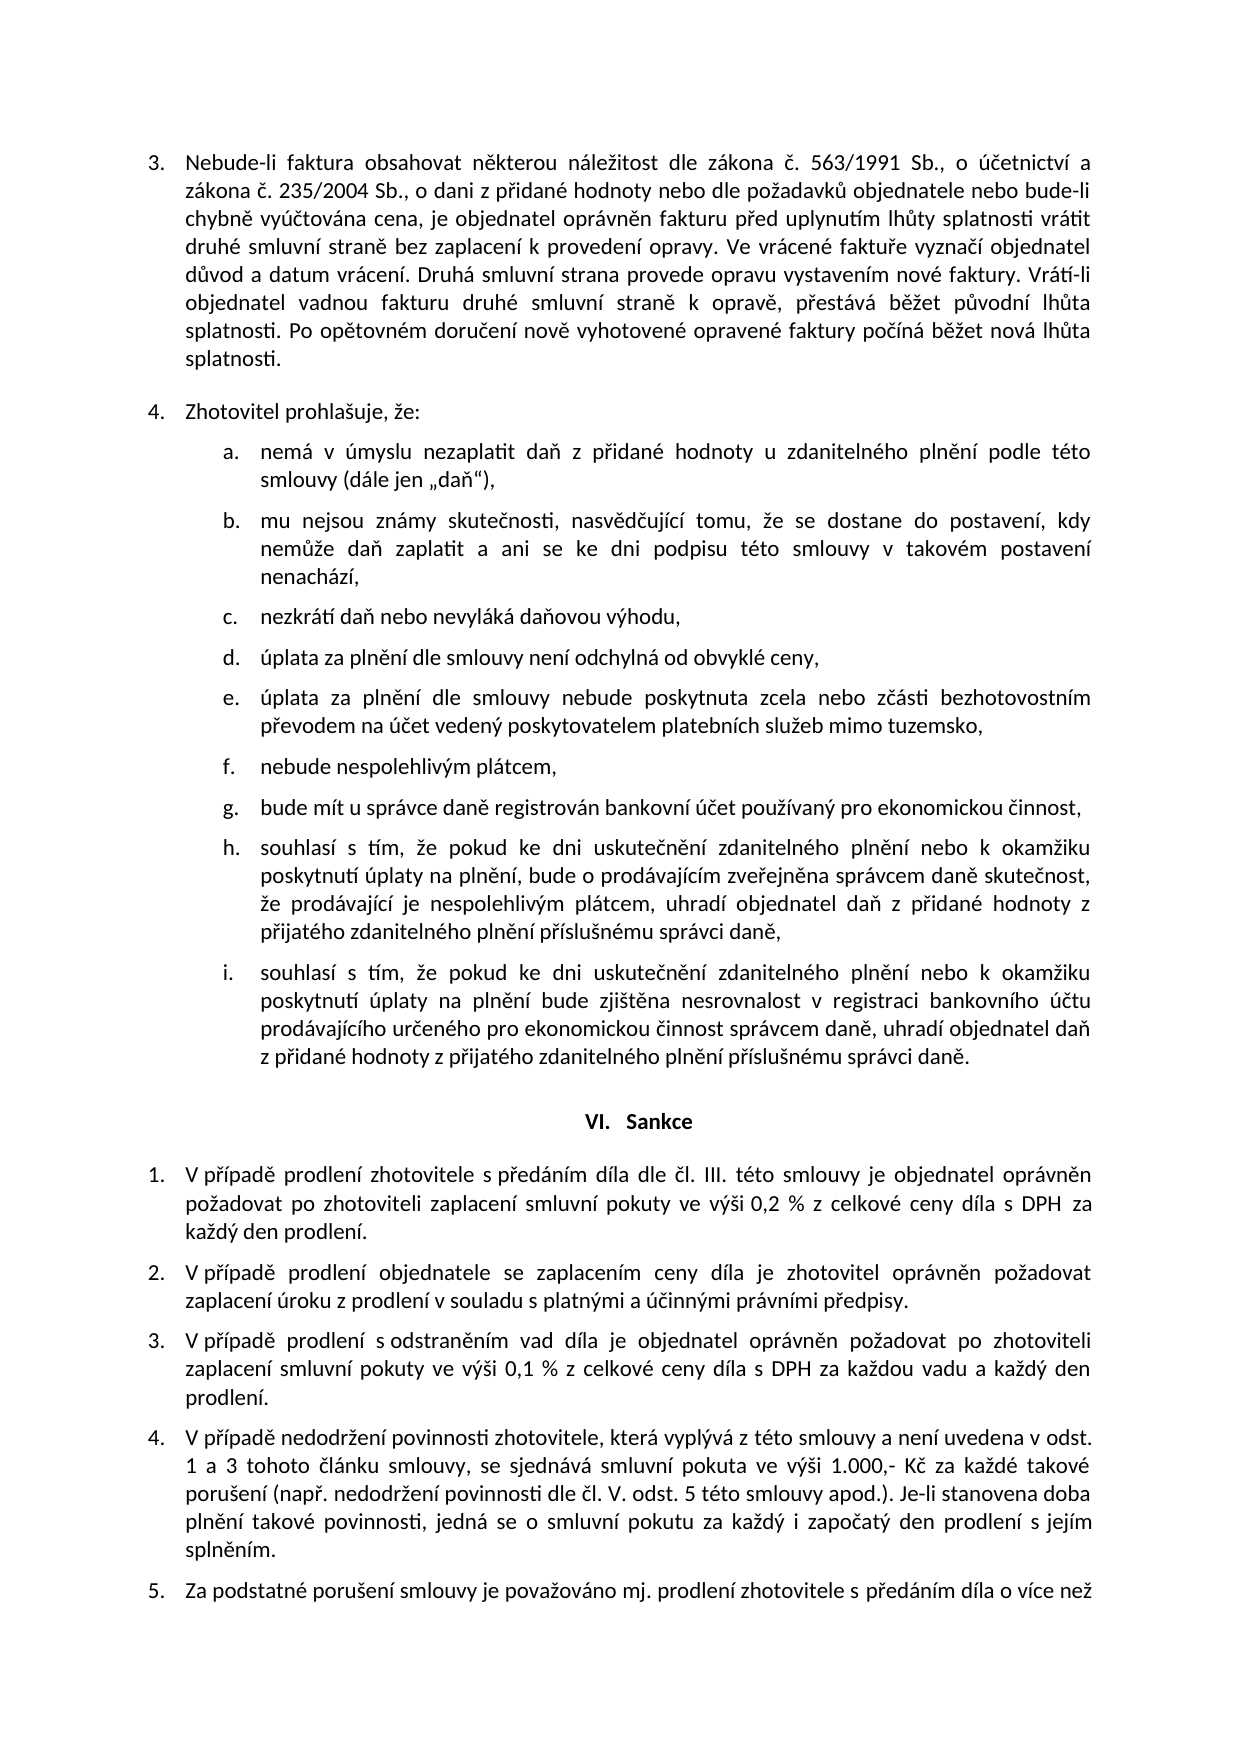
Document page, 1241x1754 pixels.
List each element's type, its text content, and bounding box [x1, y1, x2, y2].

list V případě prodlení objednatele se zaplacením ceny díla je zhotovitel oprávněn požadovat zaplacení úroku z prodlení v souladu s platnými a účinnými právními předpisy. [148, 1258, 1092, 1314]
list V případě prodlení zhotovitele s předáním díla dle čl. III. této smlouvy je objednatel oprávněn požadovat po zhotoviteli zaplacení smluvní pokuty ve výši 0,2 % z celkové ceny díla s DPH za každý den prodlení. [148, 1160, 1092, 1246]
list souhlasí s tím, že pokud ke dni uskutečnění zdanitelného plnění nebo k okamžiku poskytnutí úplaty na plnění, bude o prodávajícím zveřejněna správcem daně skutečnost, že prodávající je nespolehlivým plátcem, uhradí objednatel daň z přidané hodnoty z přijatého zdanitelného plnění příslušnému správci daně, [223, 833, 1092, 945]
list úplata za plnění dle smlouvy není odchylná od obvyklé ceny, [223, 643, 1092, 671]
list Zhotovitel prohlašuje, že: [148, 397, 1092, 425]
list bude mít u správce daně registrován bankovní účet používaný pro ekonomickou činnost, [223, 793, 1092, 821]
list Nebude-li faktura obsahovat některou náležitost dle zákona č. 563/1991 Sb., o účetnictví a zákona č. 235/2004 Sb., o dani z přidané hodnoty nebo dle požadavků objednatele nebo bude-li chybně vyúčtována cena, je objednatel oprávněn fakturu před uplynutím lhůty splatnosti vrátit druhé smluvní straně bez zaplacení k provedení opravy. Ve vrácené faktuře vyznačí objednatel důvod a datum vrácení. Druhá smluvní strana provede opravu vystavením nové faktury. Vrátí-li objednatel vadnou fakturu druhé smluvní straně k opravě, přestává běžet původní lhůta splatnosti. Po opětovném doručení nově vyhotovené opravené faktury počíná běžet nová lhůta splatnosti. [148, 148, 1092, 372]
list souhlasí s tím, že pokud ke dni uskutečnění zdanitelného plnění nebo k okamžiku poskytnutí úplaty na plnění bude zjištěna nesrovnalost v registraci bankovního účtu prodávajícího určeného pro ekonomickou činnost správcem daně, uhradí objednatel daň z přidané hodnoty z přijatého zdanitelného plnění příslušnému správci daně. [223, 958, 1092, 1070]
list Sankce [185, 1107, 1092, 1135]
list nemá v úmyslu nezaplatit daň z přidané hodnoty u zdanitelného plnění podle této smlouvy (dále jen „daň“), [223, 437, 1092, 493]
list úplata za plnění dle smlouvy nebude poskytnuta zcela nebo zčásti bezhotovostním převodem na účet vedený poskytovatelem platebních služeb mimo tuzemsko, [223, 683, 1092, 739]
list nezkrátí daň nebo nevyláká daňovou výhodu, [223, 602, 1092, 631]
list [148, 1576, 1092, 1604]
list V případě nedodržení povinnosti zhotovitele, která vyplývá z této smlouvy a není uvedena v odst. 1 a 3 tohoto článku smlouvy, se sjednává smluvní pokuta ve výši 1.000,- Kč za každé takové porušení (např. nedodržení povinnosti dle čl. V. odst. 5 této smlouvy apod.). Je-li stanovena doba plnění takové povinnosti, jedná se o smluvní pokutu za každý i započatý den prodlení s jejím splněním. [148, 1423, 1092, 1563]
list mu nejsou známy skutečnosti, nasvědčující tomu, že se dostane do postavení, kdy nemůže daň zaplatit a ani se ke dni podpisu této smlouvy v takovém postavení nenachází, [223, 506, 1092, 590]
list V případě prodlení s odstraněním vad díla je objednatel oprávněn požadovat po zhotoviteli zaplacení smluvní pokuty ve výši 0,1 % z celkové ceny díla s DPH za každou vadu a každý den prodlení. [148, 1327, 1092, 1411]
list nebude nespolehlivým plátcem, [223, 752, 1092, 780]
